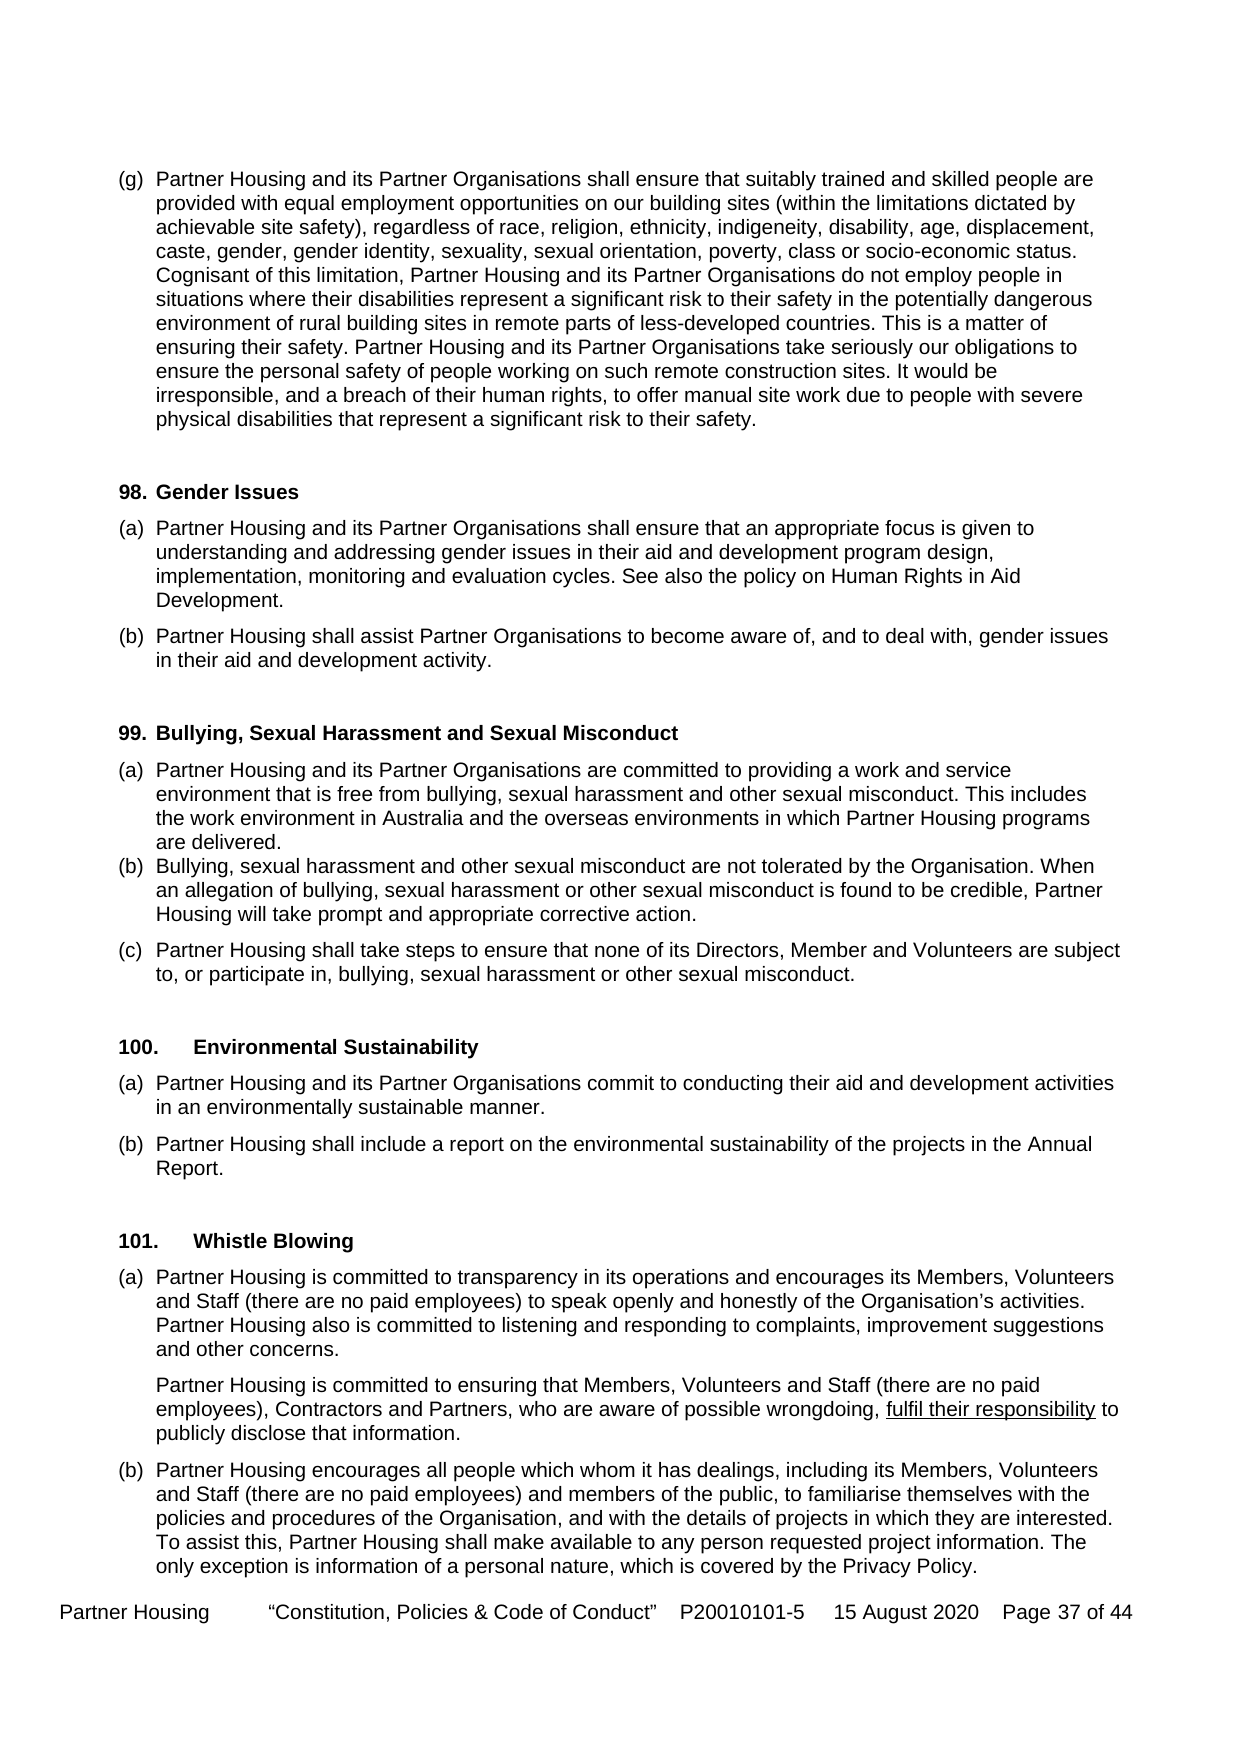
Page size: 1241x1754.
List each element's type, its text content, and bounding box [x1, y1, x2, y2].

list Partner Housing and its Partner Organisations commit to conducting their aid and development activities in an environmentally sustainable manner. [118, 1071, 1122, 1119]
list Partner Housing and its Partner Organisations shall ensure that an appropriate focus is given to understanding and addressing gender issues in their aid and development program design, implementation, monitoring and evaluation cycles. See also the policy on Human Rights in Aid Development. [118, 516, 1122, 612]
list Partner Housing and its Partner Organisations are committed to providing a work and service environment that is free from bullying, sexual harassment and other sexual misconduct. This includes the work environment in Australia and the overseas environments in which Partner Housing programs are delivered. [118, 758, 1122, 853]
list Partner Housing shall assist Partner Organisations to become aware of, and to deal with, gender issues in their aid and development activity. [118, 624, 1122, 672]
list Partner Housing shall take steps to ensure that none of its Directors, Member and Volunteers are subject to, or participate in, bullying, sexual harassment or other sexual misconduct. [118, 938, 1122, 986]
list Bullying, sexual harassment and other sexual misconduct are not tolerated by the Organisation. When an allegation of bullying, sexual harassment or other sexual misconduct is found to be credible, Partner Housing will take prompt and appropriate corrective action. [118, 853, 1122, 925]
subtitle Bullying, Sexual Harassment and Sexual Misconduct [118, 721, 1122, 745]
subtitle Environmental Sustainability [118, 1035, 1122, 1059]
list Partner Housing and its Partner Organisations shall ensure that suitably trained and skilled people are provided with equal employment opportunities on our building sites (within the limitations dictated by achievable site safety), regardless of race, religion, ethnicity, indigeneity, disability, age, displacement, caste, gender, gender identity, sexuality, sexual orientation, poverty, class or socio-economic status. Cognisant of this limitation, Partner Housing and its Partner Organisations do not employ people in situations where their disabilities represent a significant risk to their safety in the potentially dangerous environment of rural building sites in remote parts of less-developed countries. This is a matter of ensuring their safety. Partner Housing and its Partner Organisations take seriously our obligations to ensure the personal safety of people working on such remote construction sites. It would be irresponsible, and a breach of their human rights, to offer manual site work due to people with severe physical disabilities that represent a significant risk to their safety. [118, 167, 1122, 431]
list Partner Housing encourages all people which whom it has dealings, including its Members, Volunteers and Staff (there are no paid employees) and members of the public, to familiarise themselves with the policies and procedures of the Organisation, and with the details of projects in which they are interested. To assist this, Partner Housing shall make available to any person requested project information. The only exception is information of a personal nature, which is covered by the Privacy Policy. [118, 1458, 1122, 1577]
list Partner Housing shall include a report on the environmental sustainability of the projects in the Annual Report. [118, 1132, 1122, 1179]
list Partner Housing is committed to transparency in its operations and encourages its Members, Volunteers and Staff (there are no paid employees) to speak openly and honestly of the Organisation’s activities. Partner Housing also is committed to listening and responding to complaints, improvement suggestions and other concerns. [118, 1265, 1122, 1361]
text Partner Housing is committed to ensuring that Members, Volunteers and Staff (there are no paid employees), Contractors and Partners, who are aware of possible wrongdoing, fulfil their responsibility to publicly disclose that information. [156, 1373, 1122, 1445]
subtitle Gender Issues [118, 479, 1122, 503]
subtitle Whistle Blowing [118, 1228, 1122, 1252]
